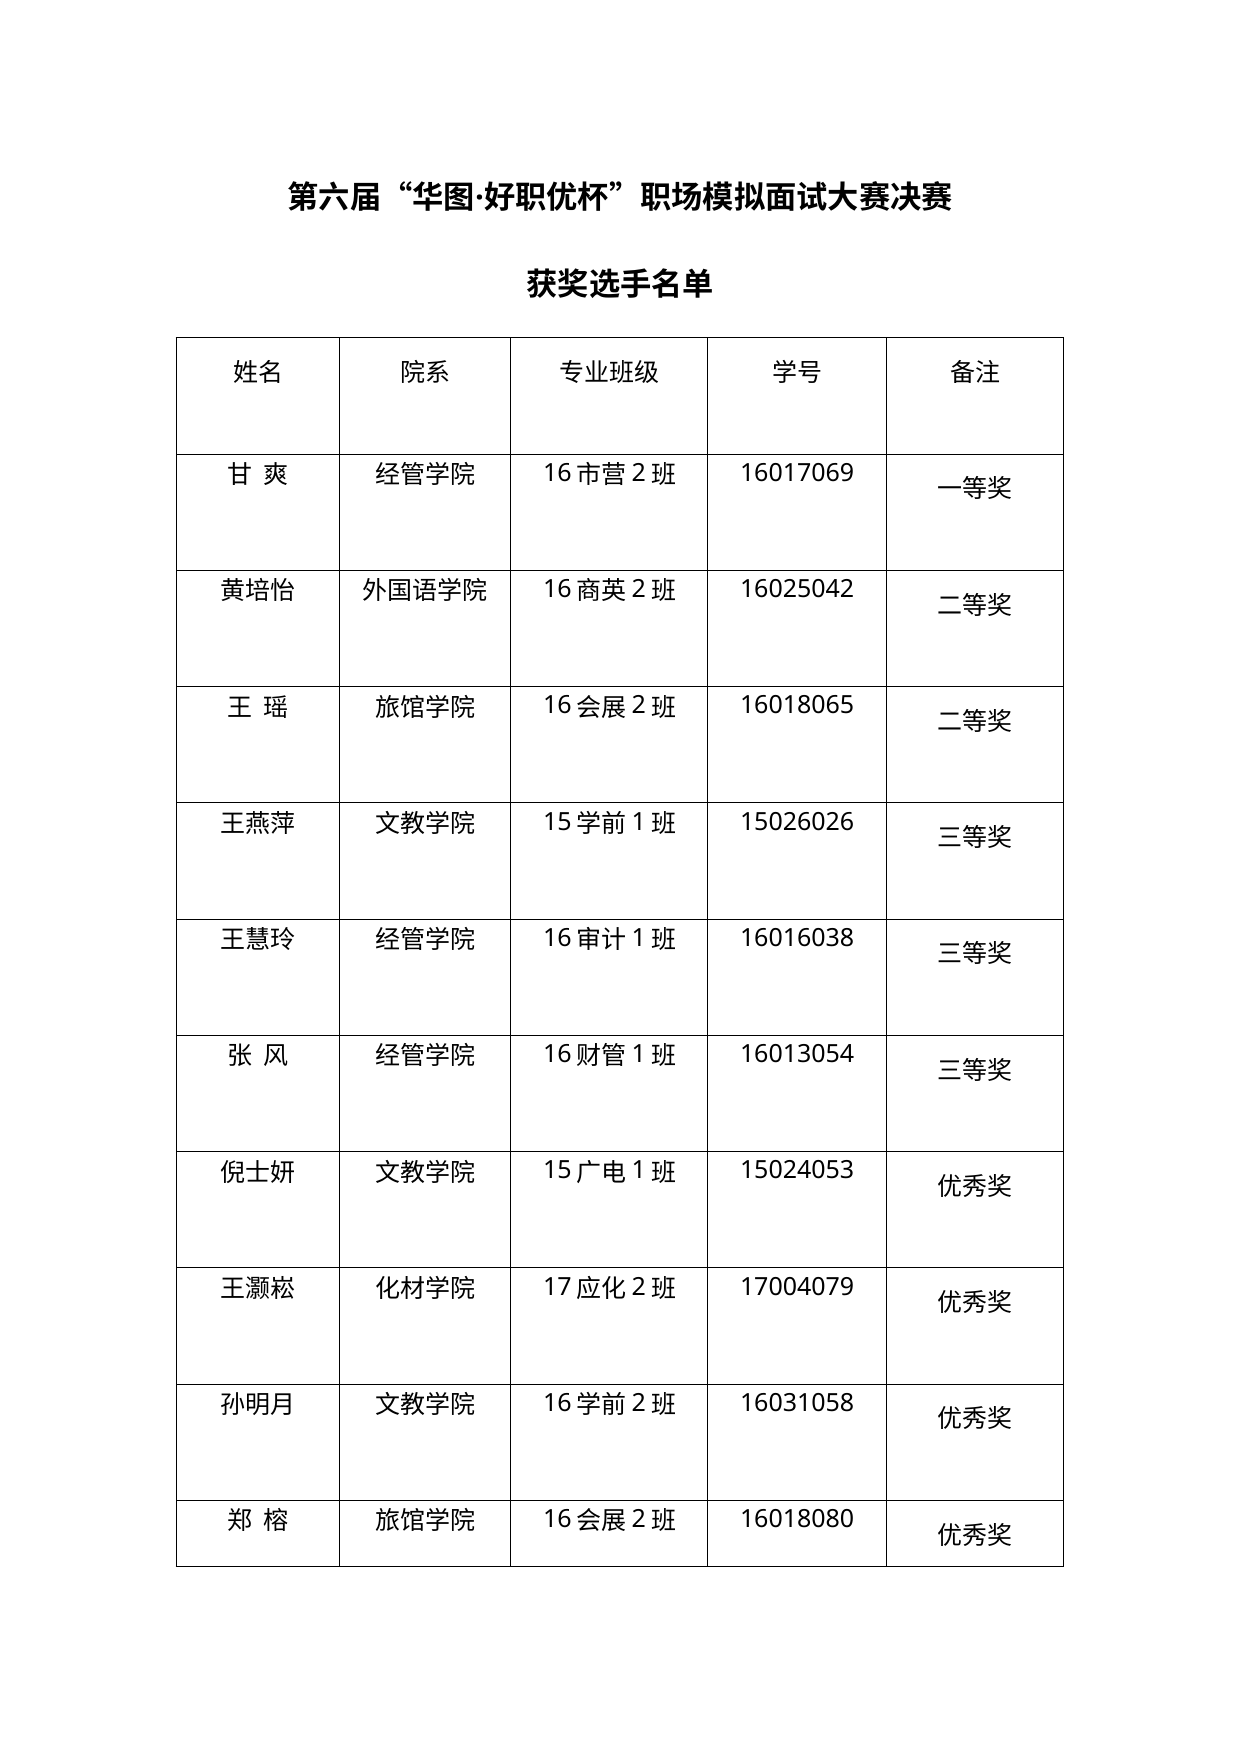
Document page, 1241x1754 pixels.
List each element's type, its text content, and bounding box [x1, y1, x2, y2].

table_cell 一等奖 [887, 455, 1063, 570]
table_header 专业班级 [511, 338, 707, 453]
table_cell 化材学院 [340, 1268, 510, 1383]
table_cell 王灏崧 [177, 1268, 339, 1383]
table_cell 倪士妍 [177, 1152, 339, 1267]
table_cell 17应化2班 [511, 1268, 707, 1383]
table_cell 旅馆学院 [340, 1501, 510, 1566]
table_cell 16审计1班 [511, 920, 707, 1035]
table_cell 文教学院 [340, 803, 510, 918]
table_cell 经管学院 [340, 455, 510, 570]
table_cell 三等奖 [887, 803, 1063, 918]
table_cell 王燕萍 [177, 803, 339, 918]
table_cell 16018080 [708, 1501, 886, 1566]
text 第六届“华图·好职优杯”职场模拟面试大赛决赛 [187, 162, 1053, 227]
table_header 备注 [887, 338, 1063, 453]
table_cell 外国语学院 [340, 571, 510, 686]
table_cell 16013054 [708, 1036, 886, 1151]
table_cell 16商英2班 [511, 571, 707, 686]
table_cell 16财管1班 [511, 1036, 707, 1151]
table_cell 文教学院 [340, 1385, 510, 1500]
table_cell 16018065 [708, 687, 886, 802]
table_cell 16017069 [708, 455, 886, 570]
table_cell 17004079 [708, 1268, 886, 1383]
table_cell 黄培怡 [177, 571, 339, 686]
table_cell 王慧玲 [177, 920, 339, 1035]
table_cell 二等奖 [887, 687, 1063, 802]
table_cell 优秀奖 [887, 1501, 1063, 1566]
table_cell 15学前1班 [511, 803, 707, 918]
table_cell 15026026 [708, 803, 886, 918]
table_cell 旅馆学院 [340, 687, 510, 802]
table_cell 张 风 [177, 1036, 339, 1151]
table_header 院系 [340, 338, 510, 453]
table_cell 三等奖 [887, 920, 1063, 1035]
table_cell 15广电1班 [511, 1152, 707, 1267]
table_cell 16市营2班 [511, 455, 707, 570]
table_cell 文教学院 [340, 1152, 510, 1267]
table_cell 16会展2班 [511, 1501, 707, 1566]
table_cell 优秀奖 [887, 1385, 1063, 1500]
table_cell 郑 榕 [177, 1501, 339, 1566]
table_cell 甘 爽 [177, 455, 339, 570]
table_cell 二等奖 [887, 571, 1063, 686]
table_cell 15024053 [708, 1152, 886, 1267]
table_cell 优秀奖 [887, 1268, 1063, 1383]
table_header 学号 [708, 338, 886, 453]
table_cell 16016038 [708, 920, 886, 1035]
table_cell 优秀奖 [887, 1152, 1063, 1267]
table_cell 经管学院 [340, 1036, 510, 1151]
table_cell 16学前2班 [511, 1385, 707, 1500]
text 获奖选手名单 [187, 250, 1053, 315]
table_cell 经管学院 [340, 920, 510, 1035]
table_cell 16031058 [708, 1385, 886, 1500]
table_cell 16025042 [708, 571, 886, 686]
table_cell 王 瑶 [177, 687, 339, 802]
table_cell 三等奖 [887, 1036, 1063, 1151]
table_header 姓名 [177, 338, 339, 453]
table_cell 孙明月 [177, 1385, 339, 1500]
table_cell 16会展2班 [511, 687, 707, 802]
